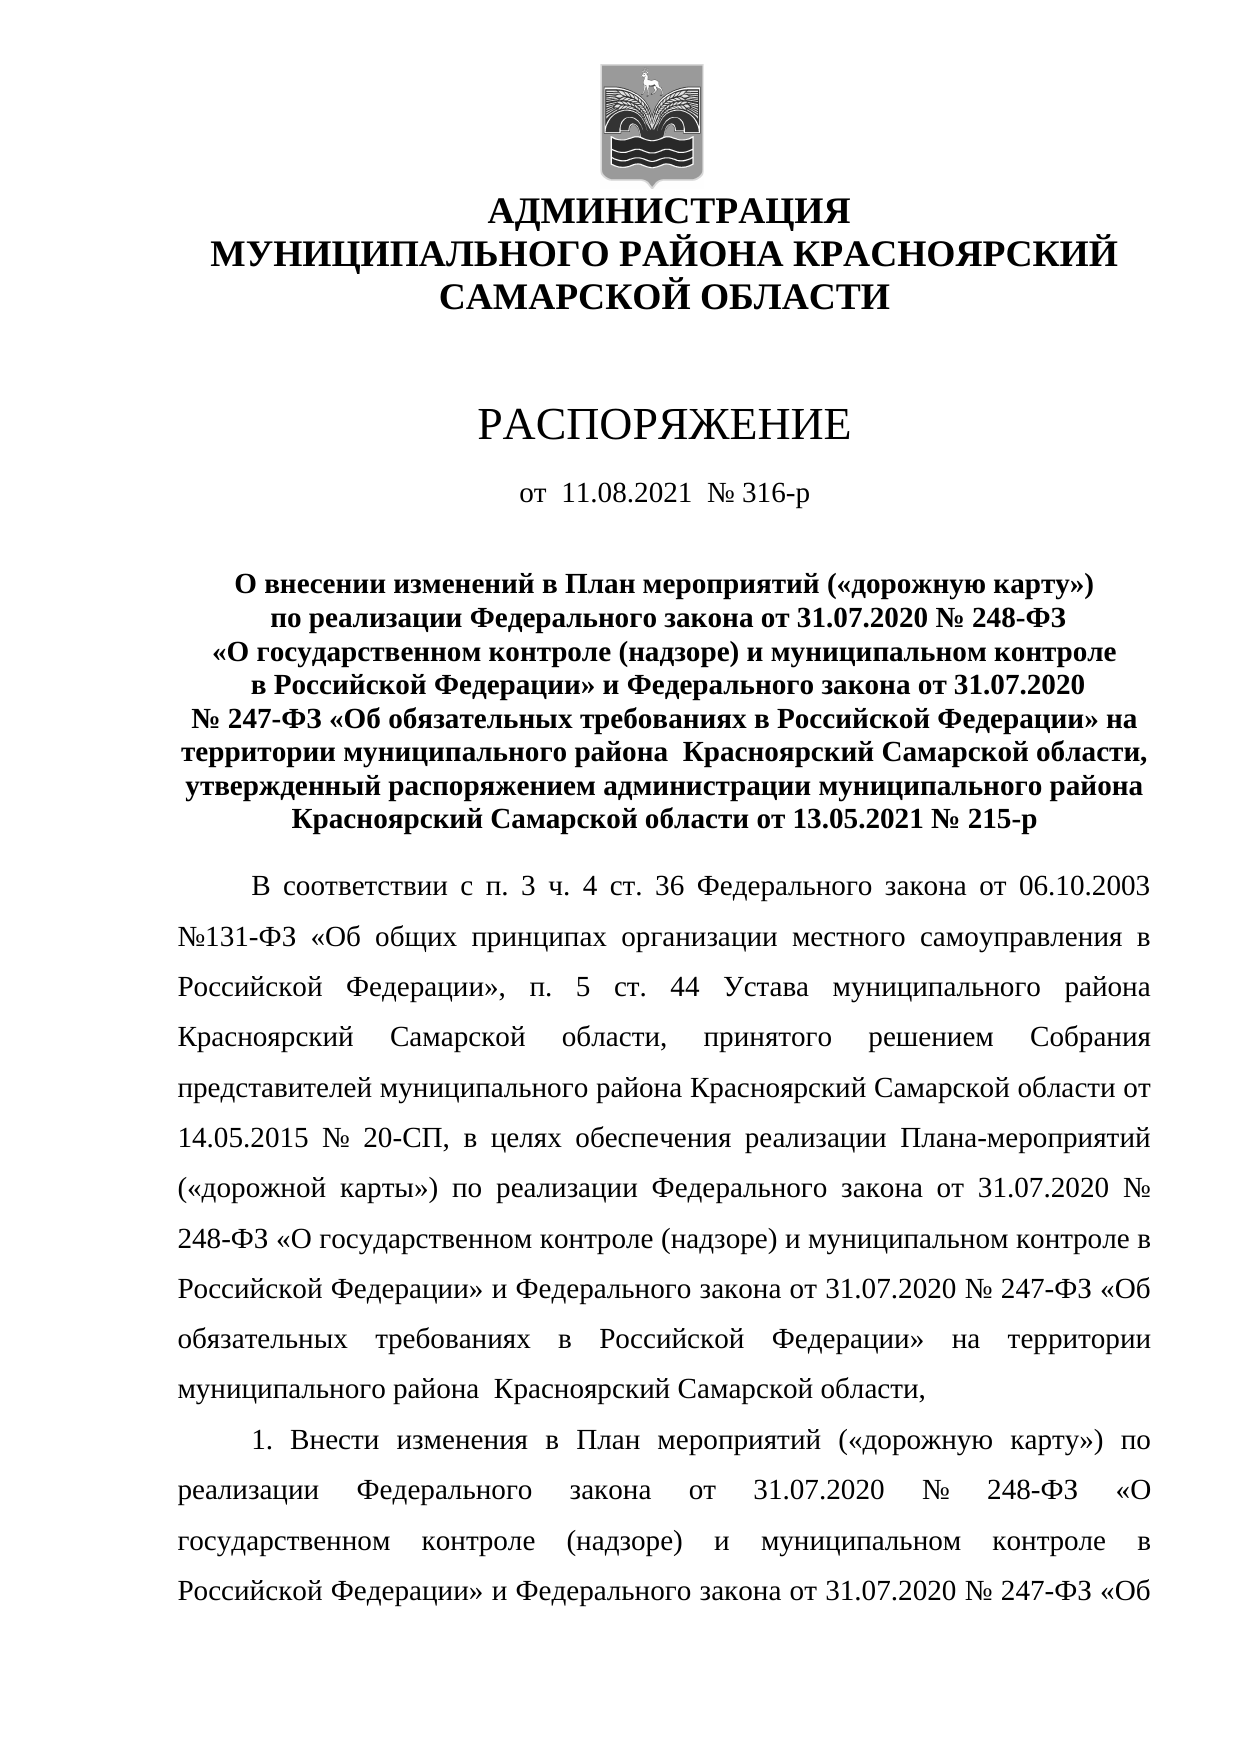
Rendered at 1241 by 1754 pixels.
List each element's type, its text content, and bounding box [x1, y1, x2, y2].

text по реализации Федерального закона от 31.07.2020 № 248-ФЗ [177, 600, 1152, 634]
text О внесении изменений в План мероприятий («дорожную карту») [177, 567, 1152, 600]
text МУНИЦИПАЛЬНОГО РАЙОНА КРАСНОЯРСКИЙ [177, 231, 1152, 274]
text в Российской Федерации» и Федерального закона от 31.07.2020 [177, 667, 1152, 701]
text АДМИНИСТРАЦИЯ [177, 118, 1152, 231]
text от 11.08.2021 № 316-р [177, 476, 1152, 509]
text САМАРСКОЙ ОБЛАСТИ [177, 274, 1152, 317]
text № 247-ФЗ «Об обязательных требованиях в Российской Федерации» на территории муниципального района Красноярский Самарской области, утвержденный распоряжением администрации муниципального района Красноярский Самарской области от 13.05.2021 № 215-р [177, 701, 1152, 835]
text В соответствии с п. 3 ч. 4 ст. 36 Федерального закона от 06.10.2003 №131-ФЗ «Об общих принципах организации местного самоуправления в Российской Федерации», п. 5 ст. 44 Устава муниципального района Красноярский Самарской области, принятого решением Собрания представителей муниципального района Красноярский Самарской области от 14.05.2015 № 20-СП, в целях обеспечения реализации Плана-мероприятий («дорожной карты») по реализации Федерального закона от 31.07.2020 № 248-ФЗ «О государственном контроле (надзоре) и муниципальном контроле в Российской Федерации» и Федерального закона от 31.07.2020 № 247-ФЗ «Об обязательных требованиях в Российской Федерации» на территории муниципального района Красноярский Самарской области, [177, 868, 1152, 1405]
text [177, 1422, 1152, 1606]
text «О государственном контроле (надзоре) и муниципальном контроле [177, 634, 1152, 667]
text РАСПОРЯЖЕНИЕ [177, 397, 1152, 449]
